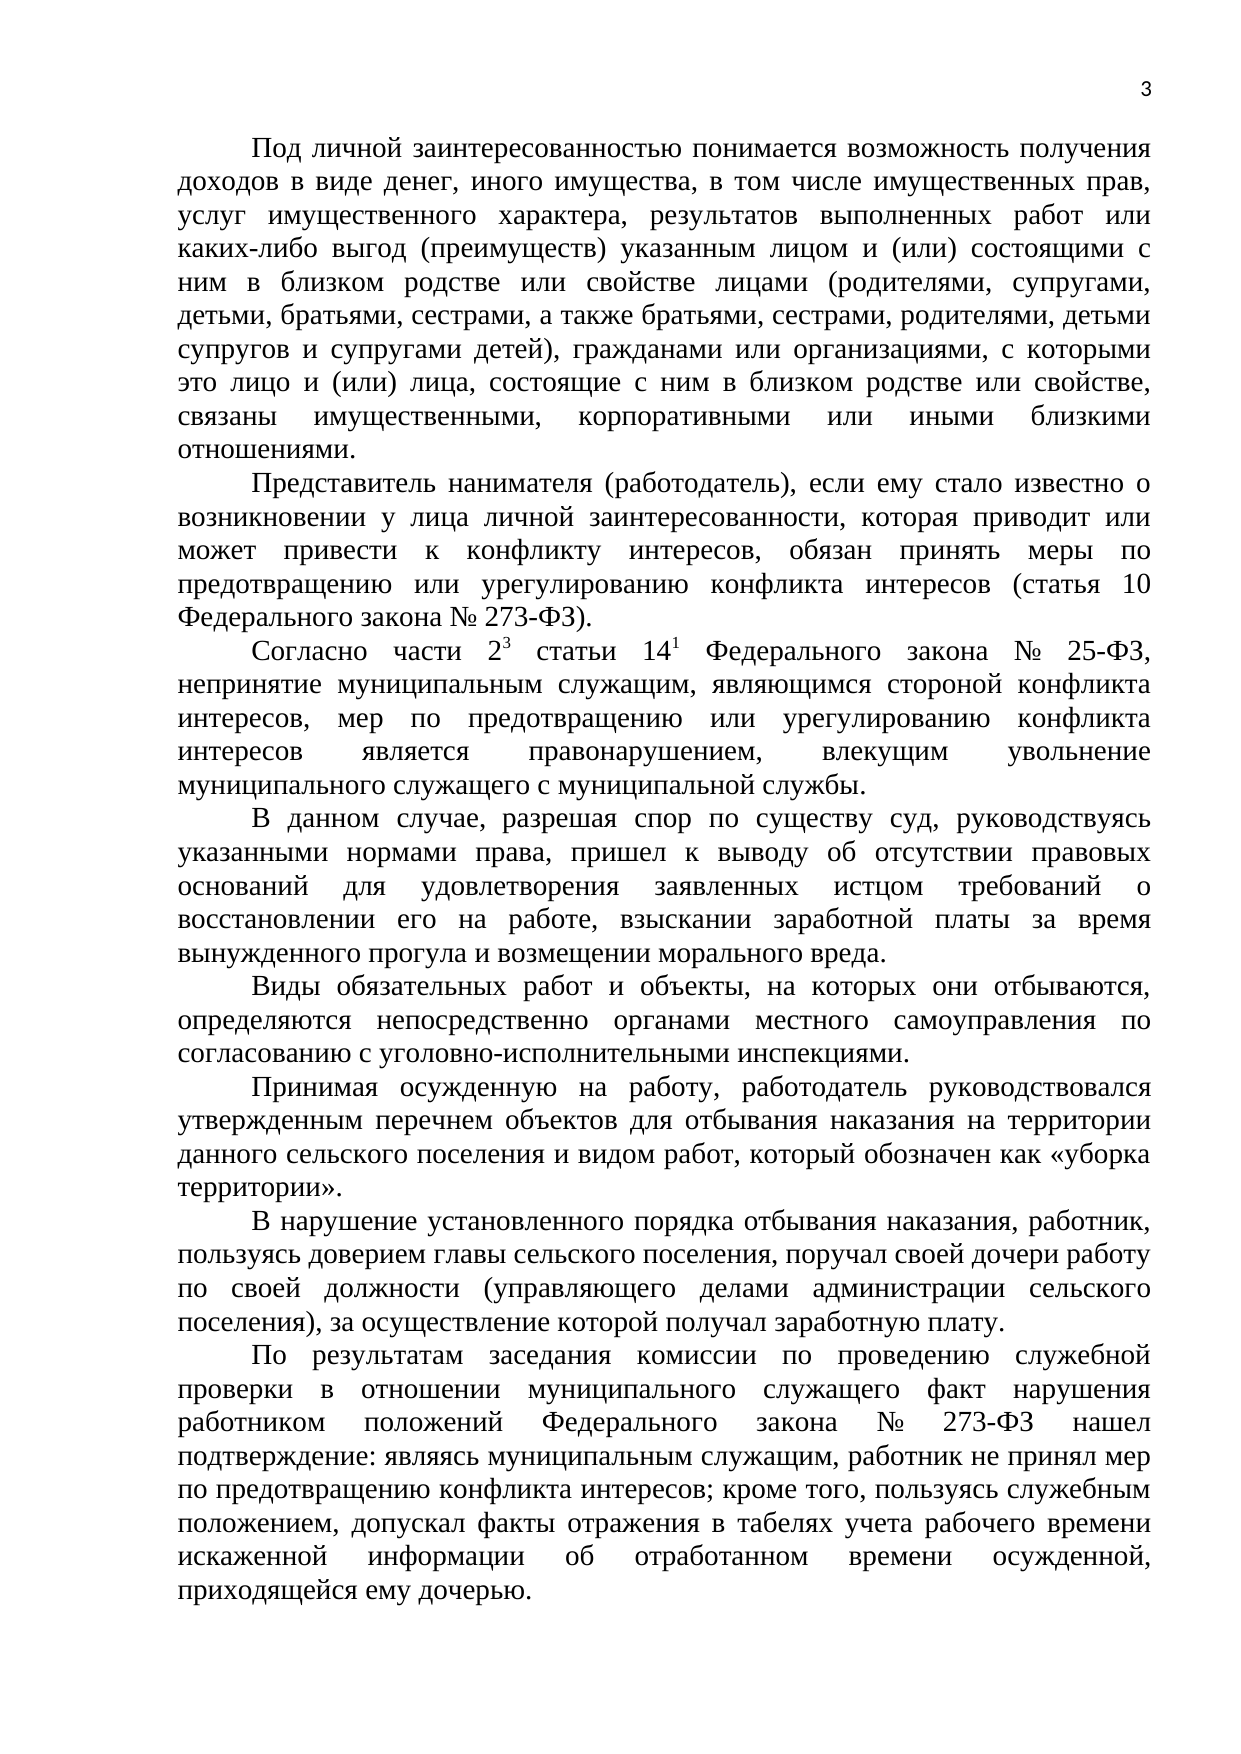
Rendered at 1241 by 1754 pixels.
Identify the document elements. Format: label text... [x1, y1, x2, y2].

text Согласно части 23 статьи 141 Федерального закона № 25-ФЗ, непринятие муниципальным служащим, являющимся стороной конфликта интересов, мер по предотвращению или урегулированию конфликта интересов является правонарушением, влекущим увольнение муниципального служащего с муниципальной службы. [177, 633, 1152, 801]
text По результатам заседания комиссии по проведению служебной проверки в отношении муниципального служащего факт нарушения работником положений Федерального закона № 273-ФЗ нашел подтверждение: являясь муниципальным служащим, работник не принял мер по предотвращению конфликта интересов; кроме того, пользуясь служебным положением, допускал факты отражения в табелях учета рабочего времени искаженной информации об отработанном времени осужденной, приходящейся ему дочерью. [177, 1337, 1152, 1606]
text Виды обязательных работ и объекты, на которых они отбываются, определяются непосредственно органами местного самоуправления по согласованию с уголовно-исполнительными инспекциями. [177, 968, 1152, 1069]
text В нарушение установленного порядка отбывания наказания, работник, пользуясь доверием главы сельского поселения, поручал своей дочери работу по своей должности (управляющего делами администрации сельского поселения), за осуществление которой получал заработную плату. [177, 1203, 1152, 1337]
text Представитель нанимателя (работодатель), если ему стало известно о возникновении у лица личной заинтересованности, которая приводит или может привести к конфликту интересов, обязан принять меры по предотвращению или урегулированию конфликта интересов (статья 10 Федерального закона № 273-ФЗ). [177, 465, 1152, 633]
text Под личной заинтересованностью понимается возможность получения доходов в виде денег, иного имущества, в том числе имущественных прав, услуг имущественного характера, результатов выполненных работ или каких-либо выгод (преимуществ) указанным лицом и (или) состоящими с ним в близком родстве или свойстве лицами (родителями, супругами, детьми, братьями, сестрами, а также братьями, сестрами, родителями, детьми супругов и супругами детей), гражданами или организациями, с которыми это лицо и (или) лица, состоящие с ним в близком родстве или свойстве, связаны имущественными, корпоративными или иными близкими отношениями. [177, 130, 1152, 465]
text Принимая осужденную на работу, работодатель руководствовался утвержденным перечнем объектов для отбывания наказания на территории данного сельского поселения и видом работ, который обозначен как «уборка территории». [177, 1069, 1152, 1203]
text В данном случае, разрешая спор по существу суд, руководствуясь указанными нормами права, пришел к выводу об отсутствии правовых оснований для удовлетворения заявленных истцом требований о восстановлении его на работе, взыскании заработной платы за время вынужденного прогула и возмещении морального вреда. [177, 801, 1152, 968]
